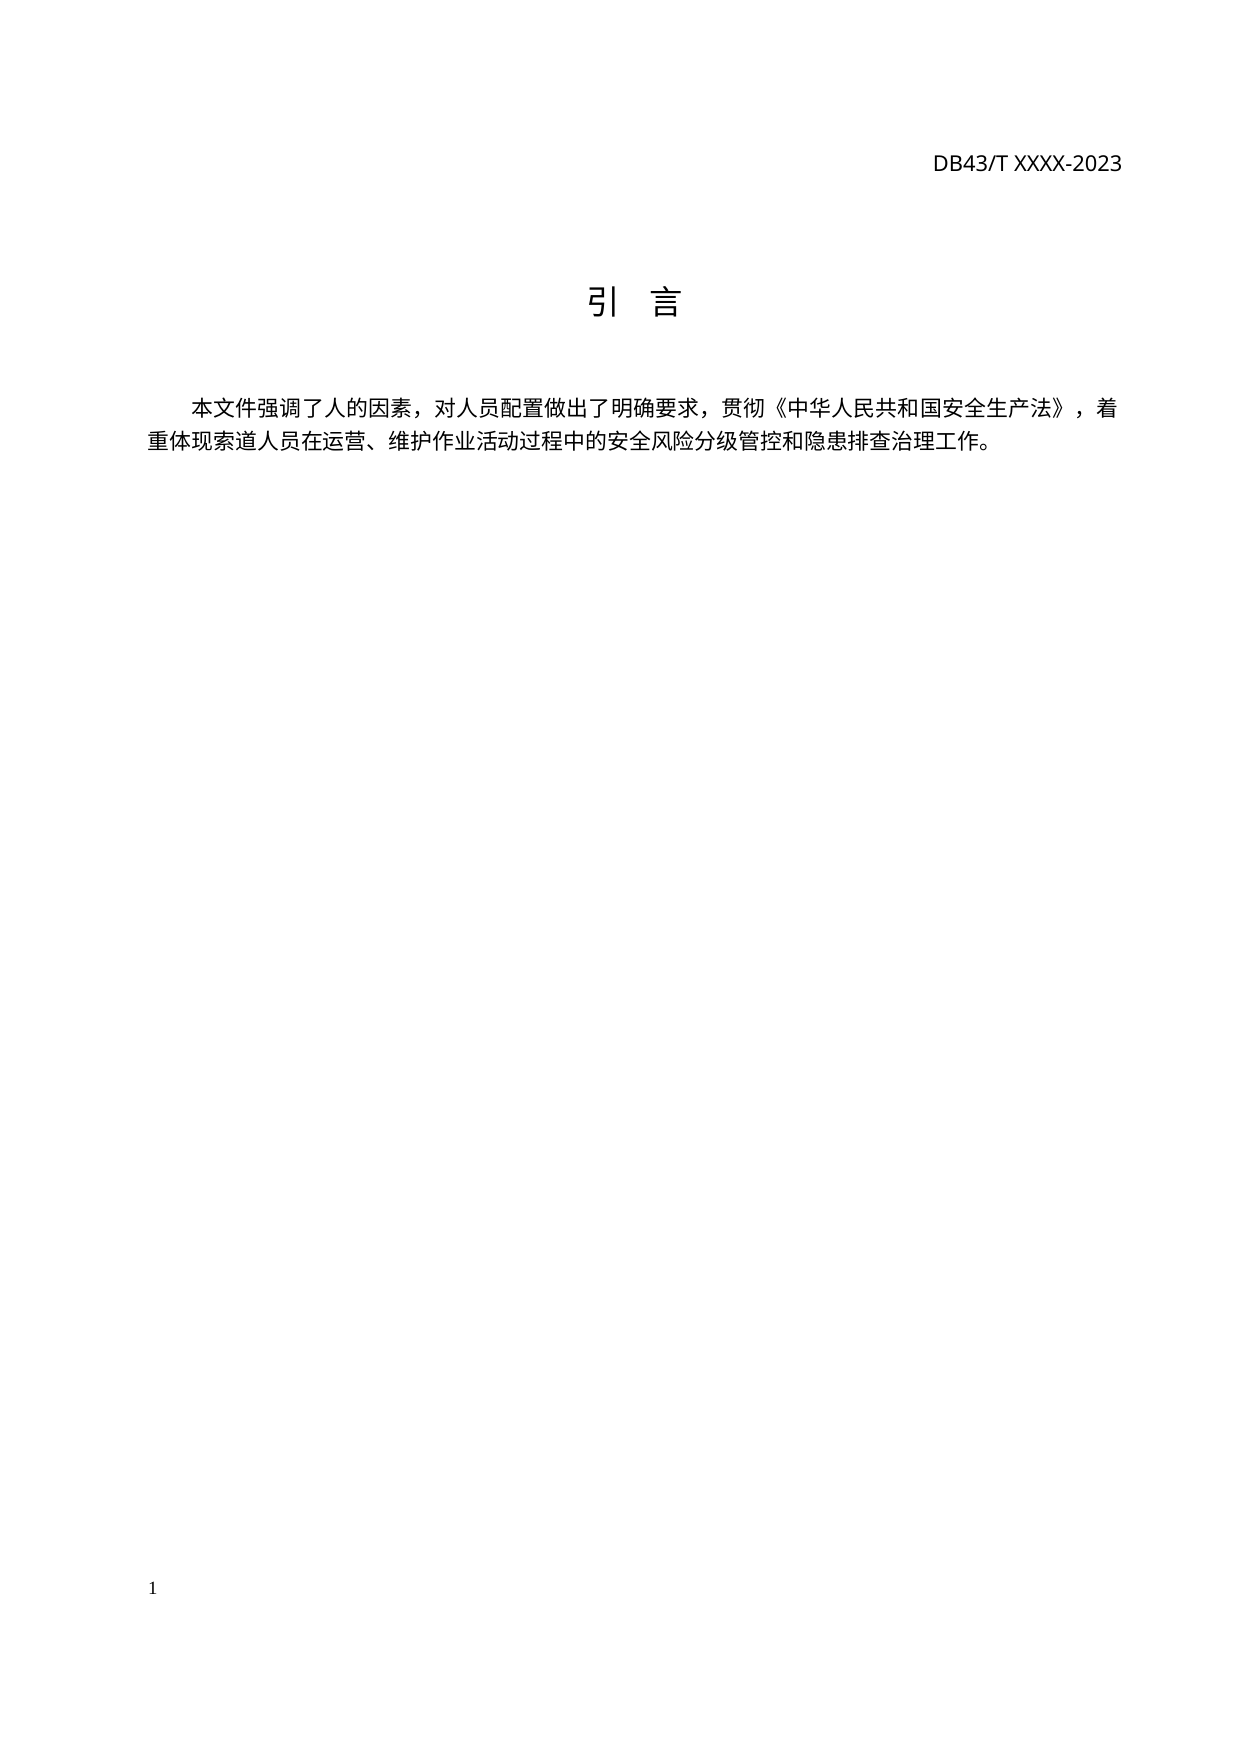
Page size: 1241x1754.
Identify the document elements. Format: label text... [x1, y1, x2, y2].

text 本文件强调了人的因素，对人员配置做出了明确要求，贯彻《中华人民共和国安全生产法》，着重体现索道人员在运营、维护作业活动过程中的安全风险分级管控和隐患排查治理工作。 [148, 391, 1122, 456]
text 引 言 [148, 267, 1122, 332]
